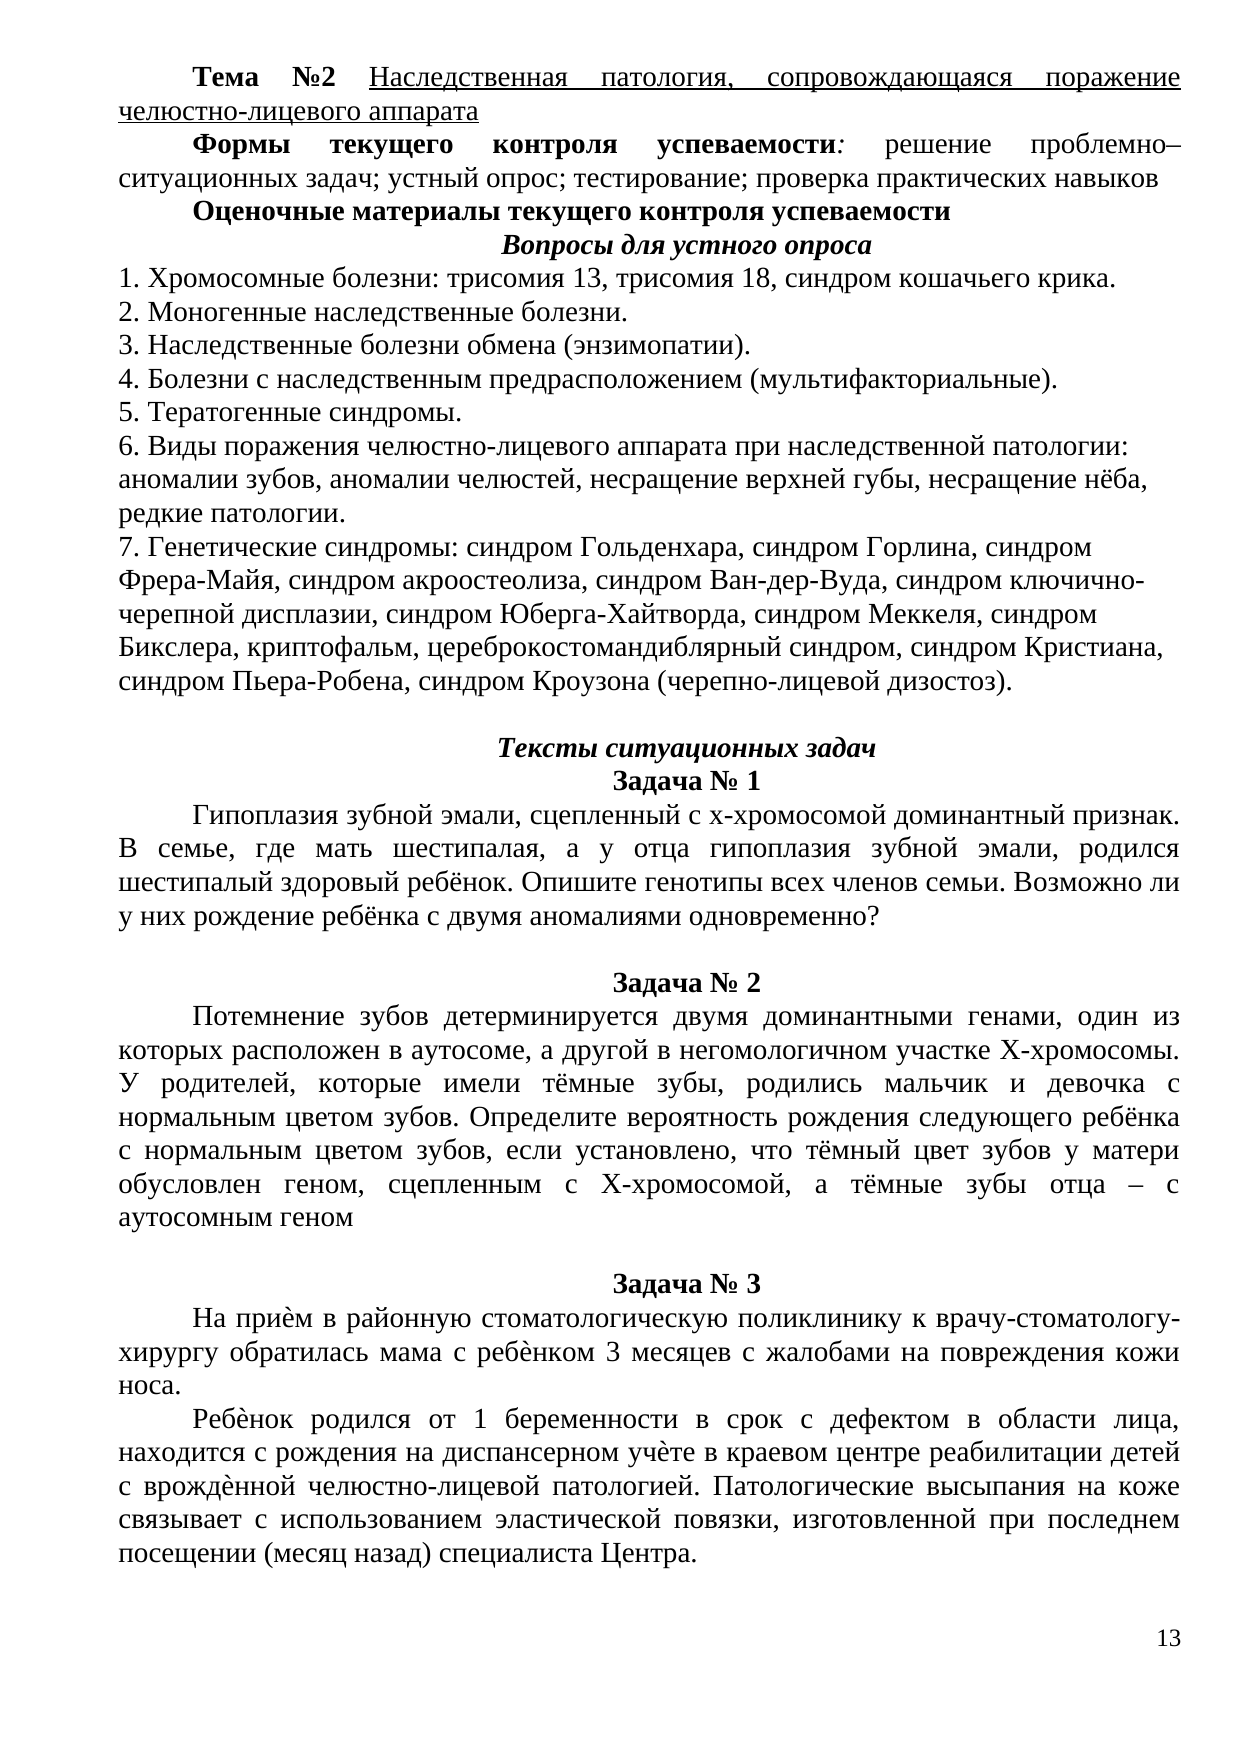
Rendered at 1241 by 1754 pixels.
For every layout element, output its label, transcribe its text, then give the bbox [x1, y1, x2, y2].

text 4. Болезни с наследственным предрасположением (мультифакториальные). [118, 361, 1181, 394]
text На приѐм в районную стоматологическую поликлинику к врачу-стоматологу-хирургу обратилась мама с ребѐнком 3 месяцев с жалобами на повреждения кожи носа. [118, 1300, 1181, 1401]
text Потемнение зубов детерминируется двумя доминантными генами, один из которых расположен в аутосоме, а другой в негомологичном участке Х-хромосомы. У родителей, которые имели тёмные зубы, родились мальчик и девочка с нормальным цветом зубов. Определите вероятность рождения следующего ребёнка с нормальным цветом зубов, если установлено, что тёмный цвет зубов у матери обусловлен геном, сцепленным с Х-хромосомой, а тёмные зубы отца – с аутосомным геном [118, 998, 1181, 1233]
text Вопросы для устного опроса [118, 227, 1181, 260]
text Задача № 3 [118, 1267, 1181, 1300]
text Задача № 1 [118, 763, 1181, 797]
text Задача № 2 [118, 965, 1181, 998]
text 1. Хромосомные болезни: трисомия 13, трисомия 18, синдром кошачьего крика. [118, 260, 1181, 294]
text Гипоплазия зубной эмали, сцепленный с х-хромосомой доминантный признак. В семье, где мать шестипалая, а у отца гипоплазия зубной эмали, родился шестипалый здоровый ребёнок. Опишите генотипы всех членов семьи. Возможно ли у них рождение ребёнка с двумя аномалиями одновременно? [118, 797, 1181, 931]
text 3. Наследственные болезни обмена (энзимопатии). [118, 327, 1181, 361]
text Ребѐнок родился от 1 беременности в срок с дефектом в области лица, находится с рождения на диспансерном учѐте в краевом центре реабилитации детей с врождѐнной челюстно-лицевой патологией. Патологические высыпания на коже связывает с использованием эластической повязки, изготовленной при последнем посещении (месяц назад) специалиста Центра. [118, 1401, 1181, 1568]
text 5. Тератогенные синдромы. [118, 394, 1181, 428]
text 7. Генетические синдромы: синдром Гольденхара, синдром Горлина, синдром Фрера-Майя, синдром акроостеолиза, синдром Ван-дер-Вуда, синдром ключично-черепной дисплазии, синдром Юберга-Хайтворда, синдром Меккеля, синдром Бикслера, криптофальм, цереброкостомандиблярный синдром, синдром Кристиана, синдром Пьера-Робена, синдром Кроузона (черепно-лицевой дизостоз). [118, 529, 1181, 696]
text 6. Виды поражения челюстно-лицевого аппарата при наследственной патологии: аномалии зубов, аномалии челюстей, несращение верхней губы, несращение нёба, редкие патологии. [118, 428, 1181, 529]
text Тексты ситуационных задач [118, 730, 1181, 763]
text Оценочные материалы текущего контроля успеваемости [118, 193, 1181, 227]
text Формы текущего контроля успеваемости: решение проблемно–ситуационных задач; устный опрос; тестирование; проверка практических навыков [118, 126, 1181, 193]
text Тема №2 Наследственная патология, сопровождающаяся поражение челюстно-лицевого аппарата [118, 59, 1181, 126]
text 2. Моногенные наследственные болезни. [118, 294, 1181, 327]
